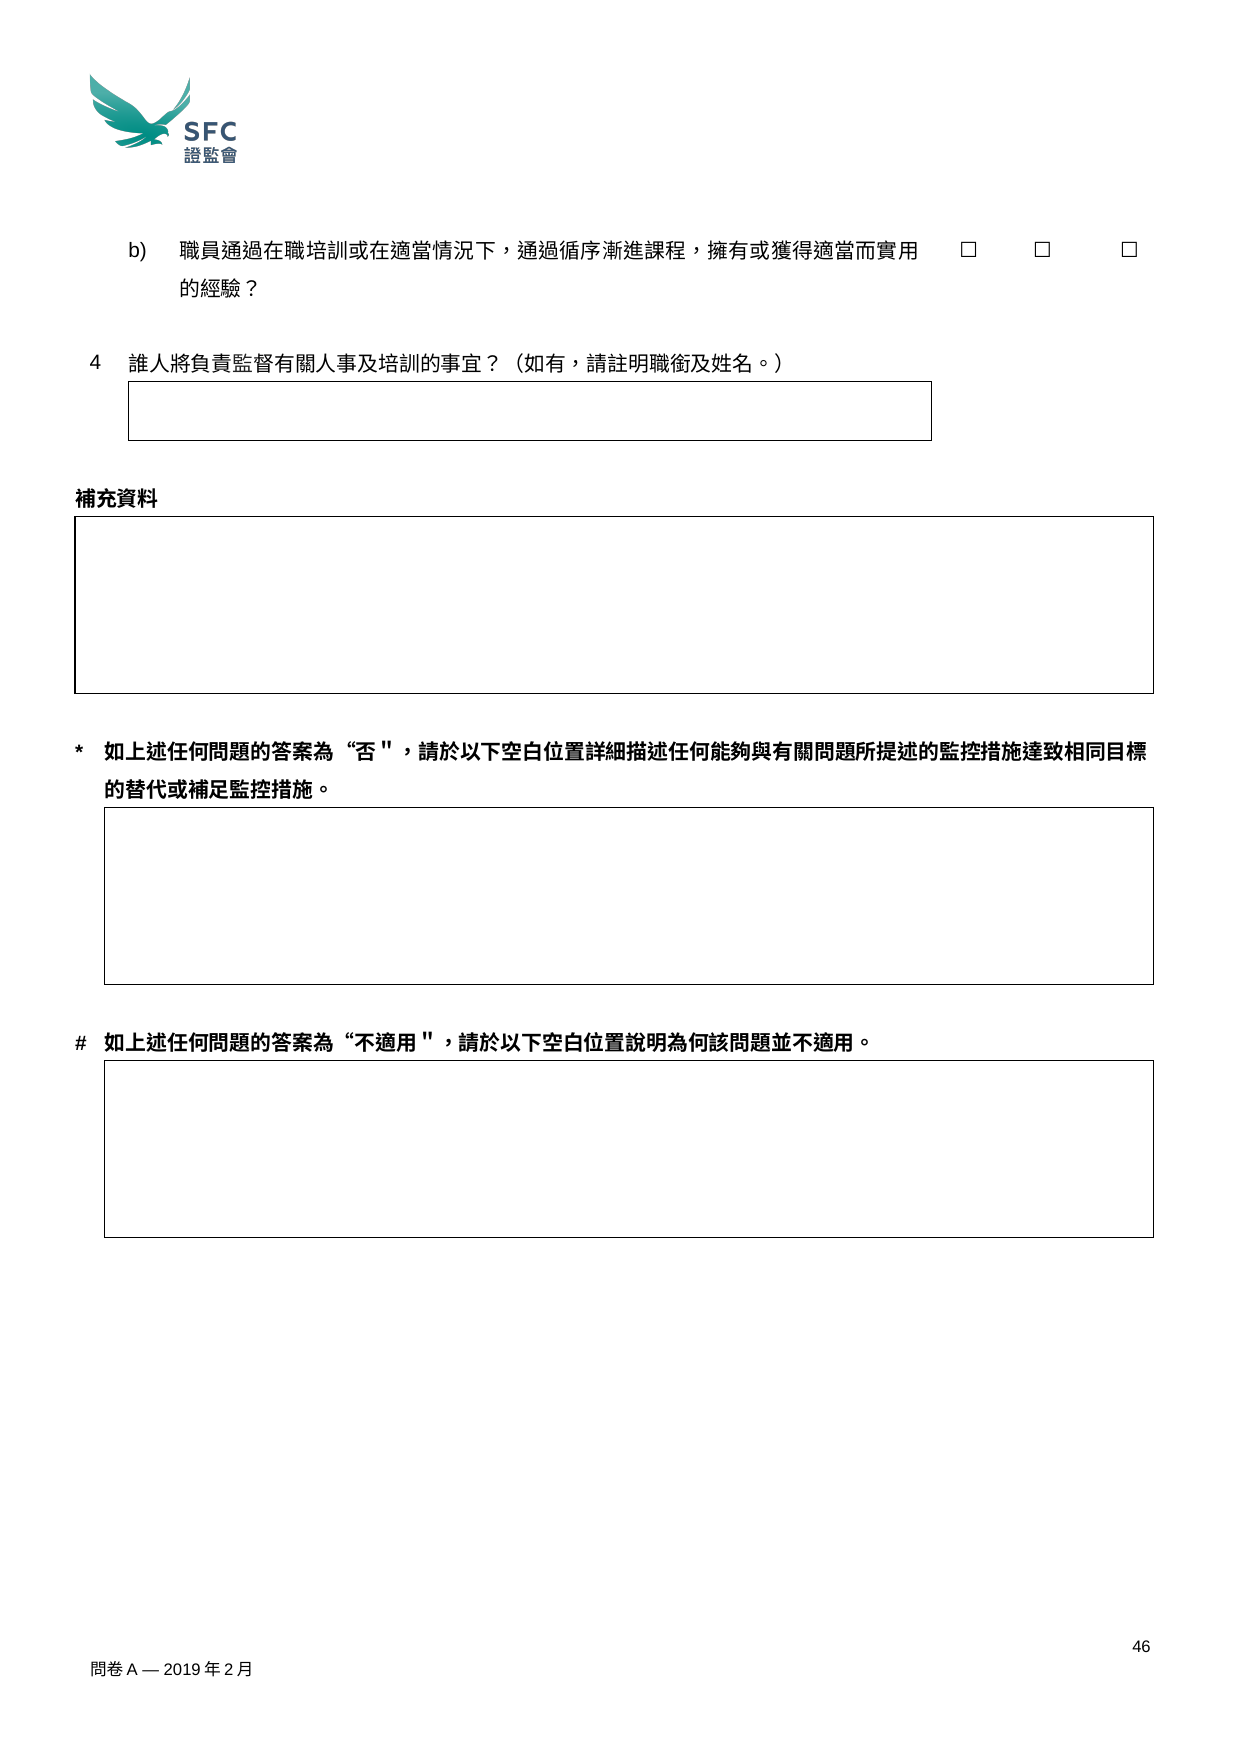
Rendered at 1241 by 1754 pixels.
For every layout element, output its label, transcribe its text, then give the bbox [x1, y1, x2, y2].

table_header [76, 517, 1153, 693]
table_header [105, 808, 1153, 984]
text 補充資料 [75, 478, 1150, 516]
text * 如上述任何問題的答案為“否＂，請於以下空白位置詳細描述任何能夠與有關問題所提述的監控措施達致相同目標的替代或補足監控措施。 [75, 732, 1150, 807]
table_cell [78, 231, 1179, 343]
picture [89, 73, 237, 163]
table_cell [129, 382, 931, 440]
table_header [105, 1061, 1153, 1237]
text # 如上述任何問題的答案為“不適用＂，請於以下空白位置說明為何該問題並不適用。 [75, 1022, 1150, 1060]
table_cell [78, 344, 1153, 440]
